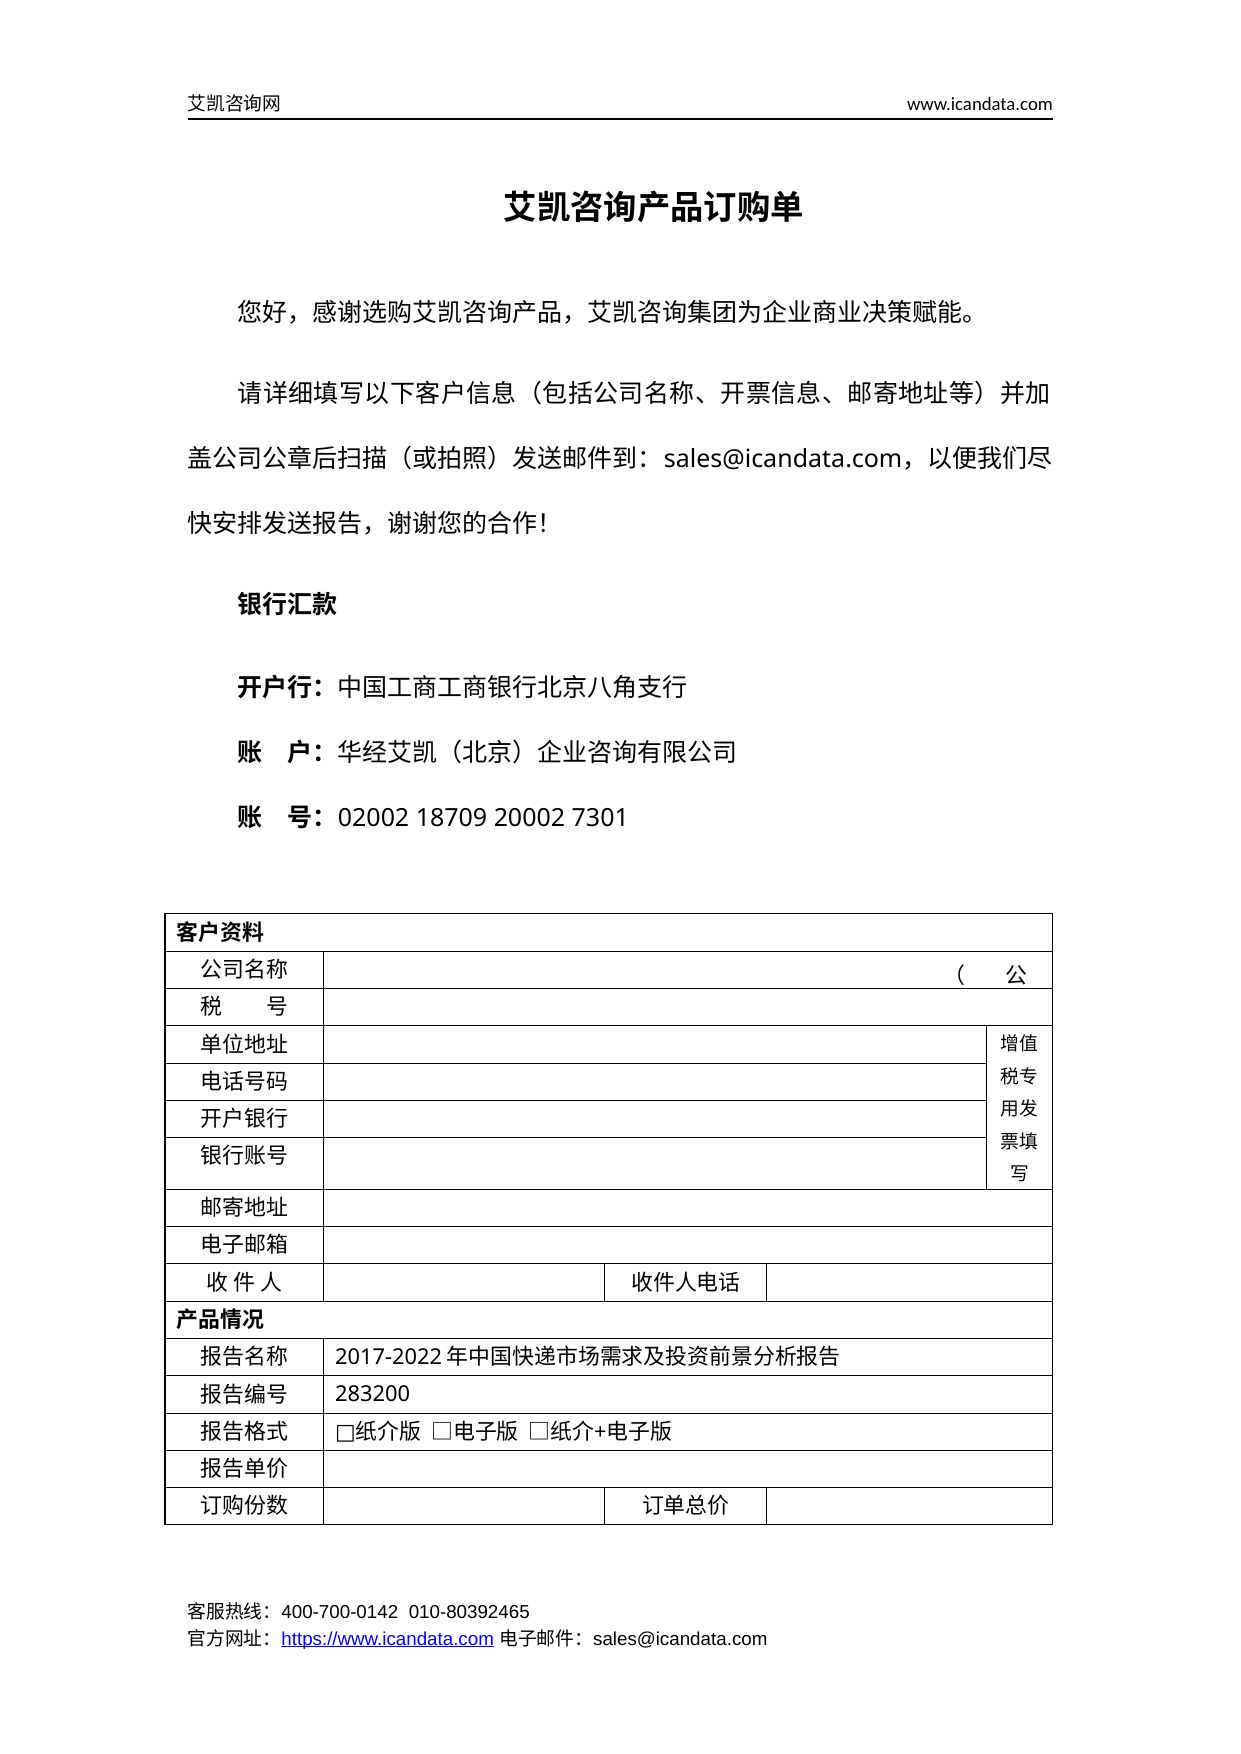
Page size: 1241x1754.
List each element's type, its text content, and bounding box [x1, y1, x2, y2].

table_cell 报告编号 [166, 1376, 323, 1412]
table_cell 开户银行 [166, 1101, 323, 1137]
table_cell [324, 1101, 986, 1137]
text 您好，感谢选购艾凯咨询产品，艾凯咨询集团为企业商业决策赋能。 [187, 278, 1053, 343]
table_cell 报告单价 [166, 1451, 323, 1487]
table_cell [324, 1026, 986, 1062]
table_cell [324, 1190, 1052, 1226]
text 账 号：02002 18709 20002 7301 [187, 783, 1053, 848]
table_cell 税 号 [166, 989, 323, 1025]
table_cell 报告格式 [166, 1414, 323, 1450]
table_cell [324, 1227, 1052, 1263]
text 艾凯咨询产品订购单 [187, 172, 1053, 237]
table_header 客户资料 [166, 914, 1052, 951]
table_cell [324, 1451, 1052, 1487]
text 账 户：华经艾凯（北京）企业咨询有限公司 [187, 718, 1053, 783]
text 银行汇款 [187, 570, 1053, 635]
table_cell 产品情况 [166, 1302, 1052, 1338]
table_cell 收 件 人 [166, 1264, 323, 1301]
text 开户行：中国工商工商银行北京八角支行 [187, 653, 1053, 718]
table_cell [324, 989, 1052, 1025]
table_cell 订购份数 [166, 1488, 323, 1524]
table_cell 2017-2022年中国快递市场需求及投资前景分析报告 [324, 1339, 1052, 1375]
table_cell [324, 1064, 986, 1100]
table_cell 电子邮箱 [166, 1227, 323, 1263]
table_cell [324, 1264, 604, 1301]
table_cell 单位地址 [166, 1026, 323, 1062]
table_cell 订单总价 [605, 1488, 766, 1524]
table_cell [767, 1264, 1052, 1301]
table_cell 电话号码 [166, 1064, 323, 1100]
table_cell [324, 1488, 604, 1524]
table_cell 收件人电话 [605, 1264, 766, 1301]
table_cell 报告名称 [166, 1339, 323, 1375]
table_cell [324, 1138, 986, 1189]
table_cell [767, 1488, 1052, 1524]
table_cell 283200 [324, 1376, 1052, 1412]
table_cell [324, 952, 1052, 988]
table_cell 公司名称 [166, 952, 323, 988]
text 请详细填写以下客户信息（包括公司名称、开票信息、邮寄地址等）并加盖公司公章后扫描（或拍照）发送邮件到：sales@icandata.com，以便我们尽快安排发送报告，谢谢您的合作！ [187, 359, 1053, 554]
table_cell 增值税专用发票填写 [987, 1026, 1052, 1189]
table_cell 邮寄地址 [166, 1190, 323, 1226]
table_cell 银行账号 [166, 1138, 323, 1189]
table_cell □纸介版 □电子版 □纸介+电子版 [324, 1414, 1052, 1450]
